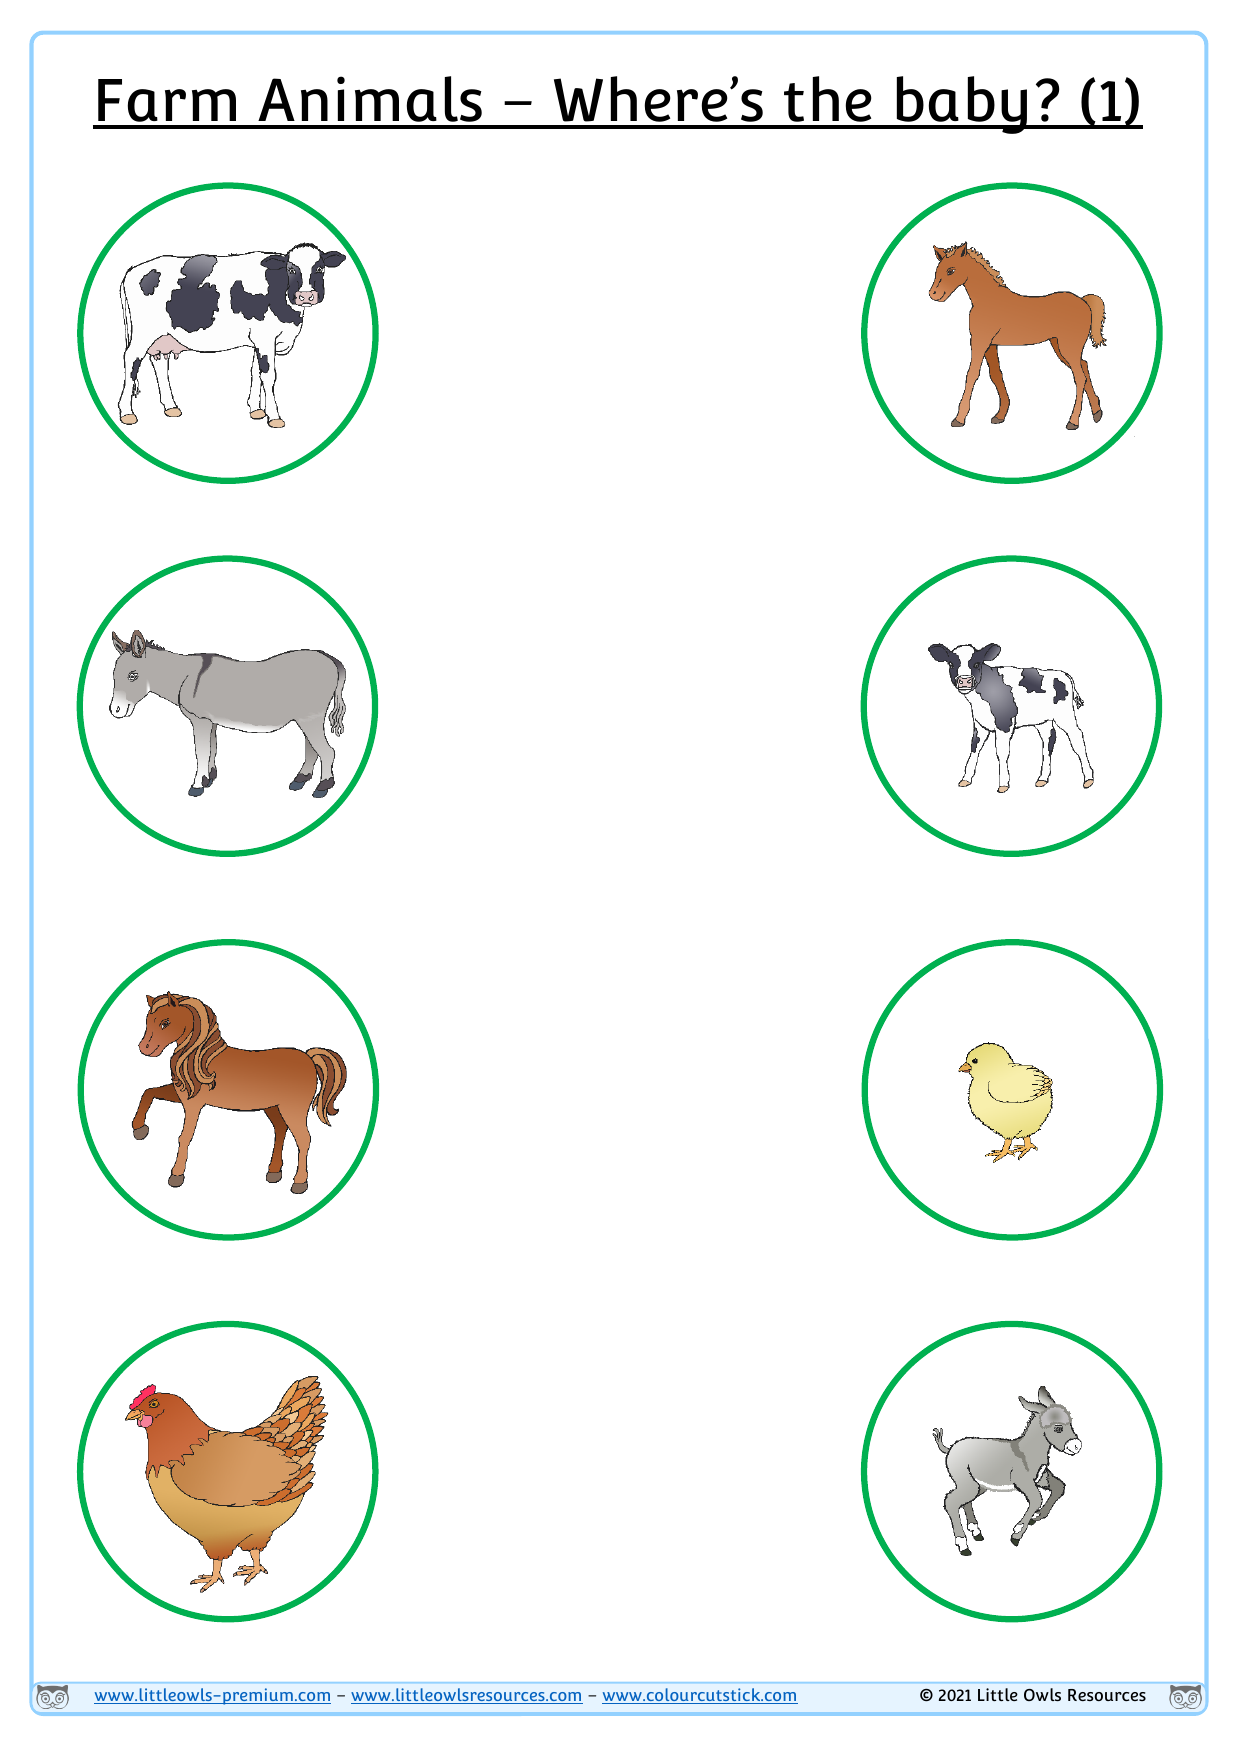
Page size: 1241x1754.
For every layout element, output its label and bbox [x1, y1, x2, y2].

picture [125, 1376, 329, 1593]
picture [117, 242, 346, 428]
picture [131, 991, 347, 1194]
picture [31, 1680, 76, 1716]
picture [109, 630, 346, 798]
picture [928, 643, 1094, 793]
picture [958, 1042, 1053, 1163]
picture [1164, 1680, 1209, 1716]
picture [932, 1386, 1082, 1556]
picture [928, 241, 1135, 437]
